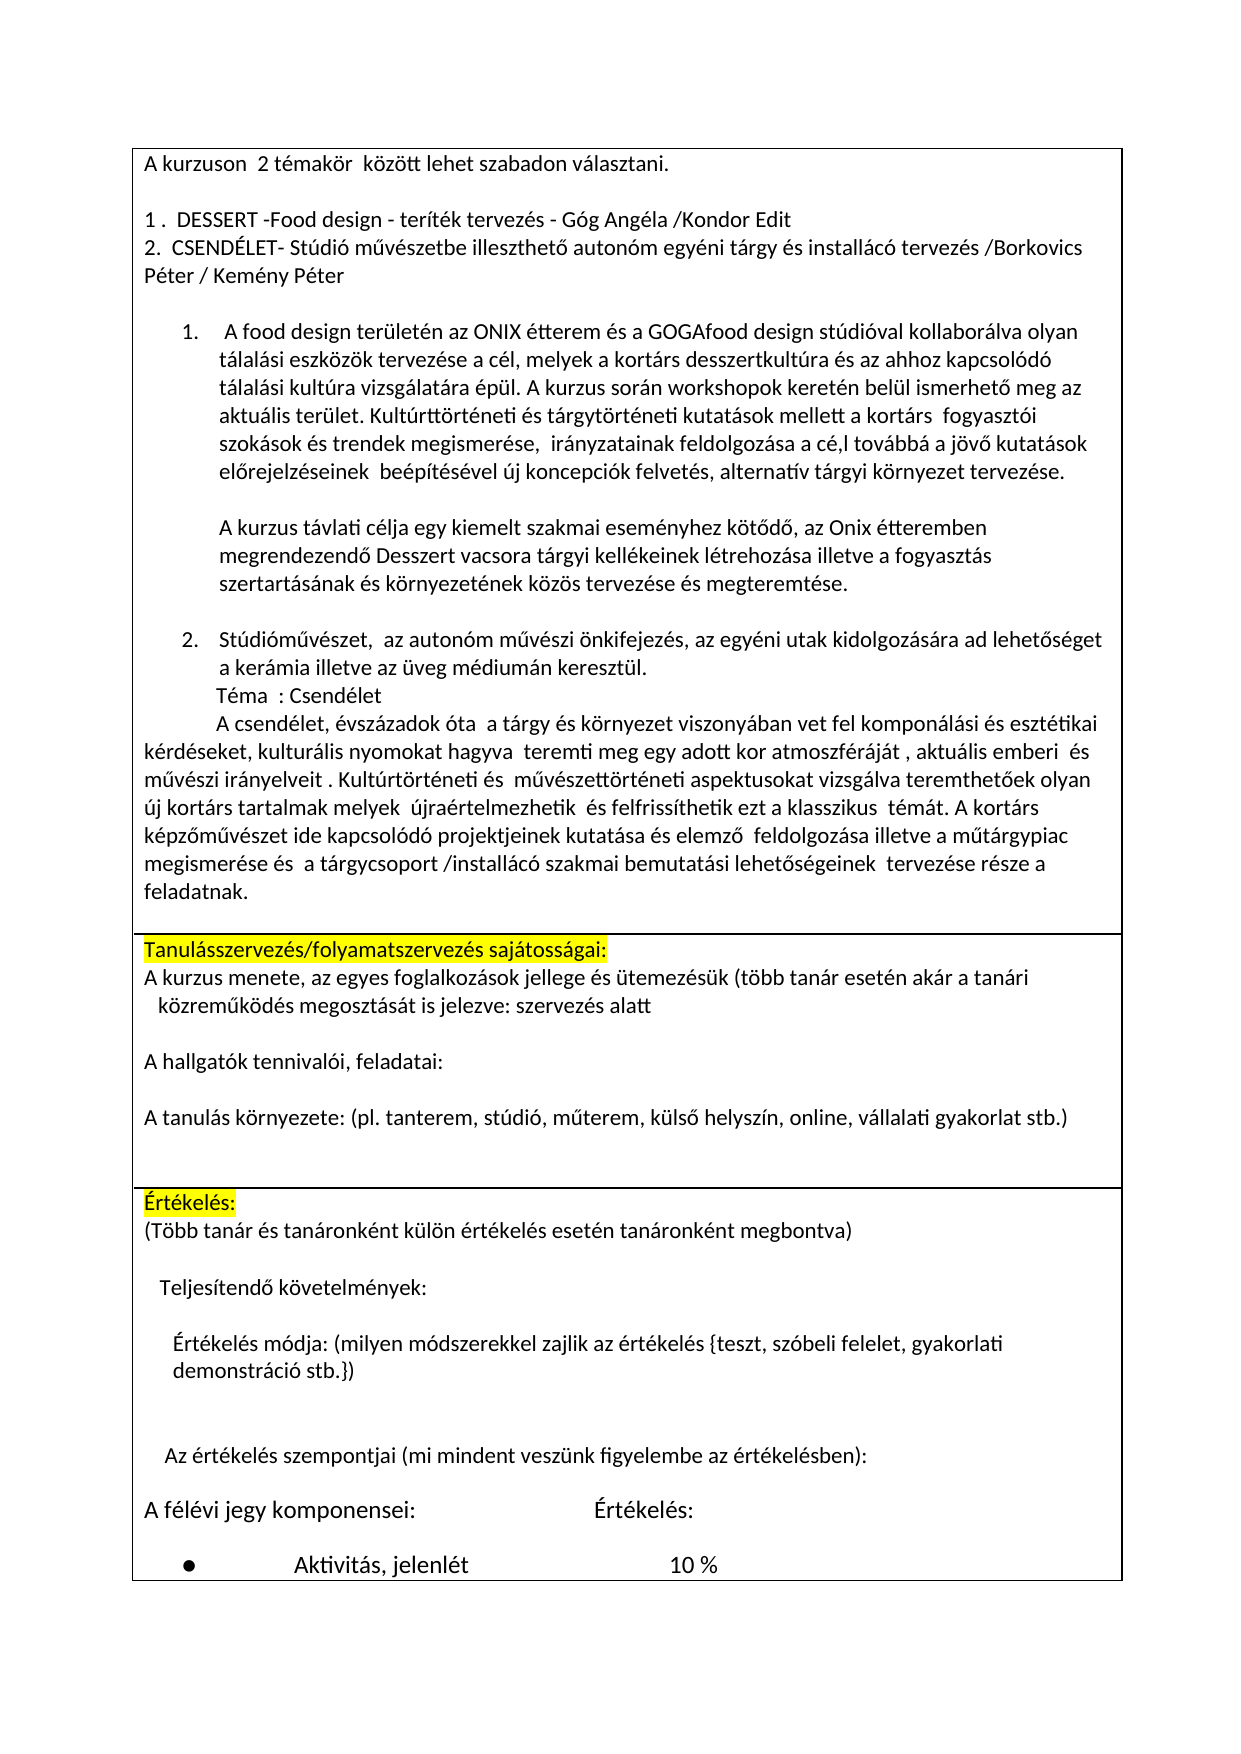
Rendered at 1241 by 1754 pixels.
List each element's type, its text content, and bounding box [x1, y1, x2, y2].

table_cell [133, 1188, 1121, 1580]
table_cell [133, 149, 1121, 933]
table_cell Tanulásszervezés/folyamatszervezés sajátosságai: A kurzus menete, az egyes foglalkozások jellege és ütemezésük (több tanár esetén akár a tanári közreműködés megosztását is jelezve: szervezés alatt A hallgatók tennivalói, feladatai: A tanulás környezete: (pl. tanterem, stúdió, műterem, külső helyszín, online, vállalati gyakorlat stb.) [133, 934, 1121, 1187]
